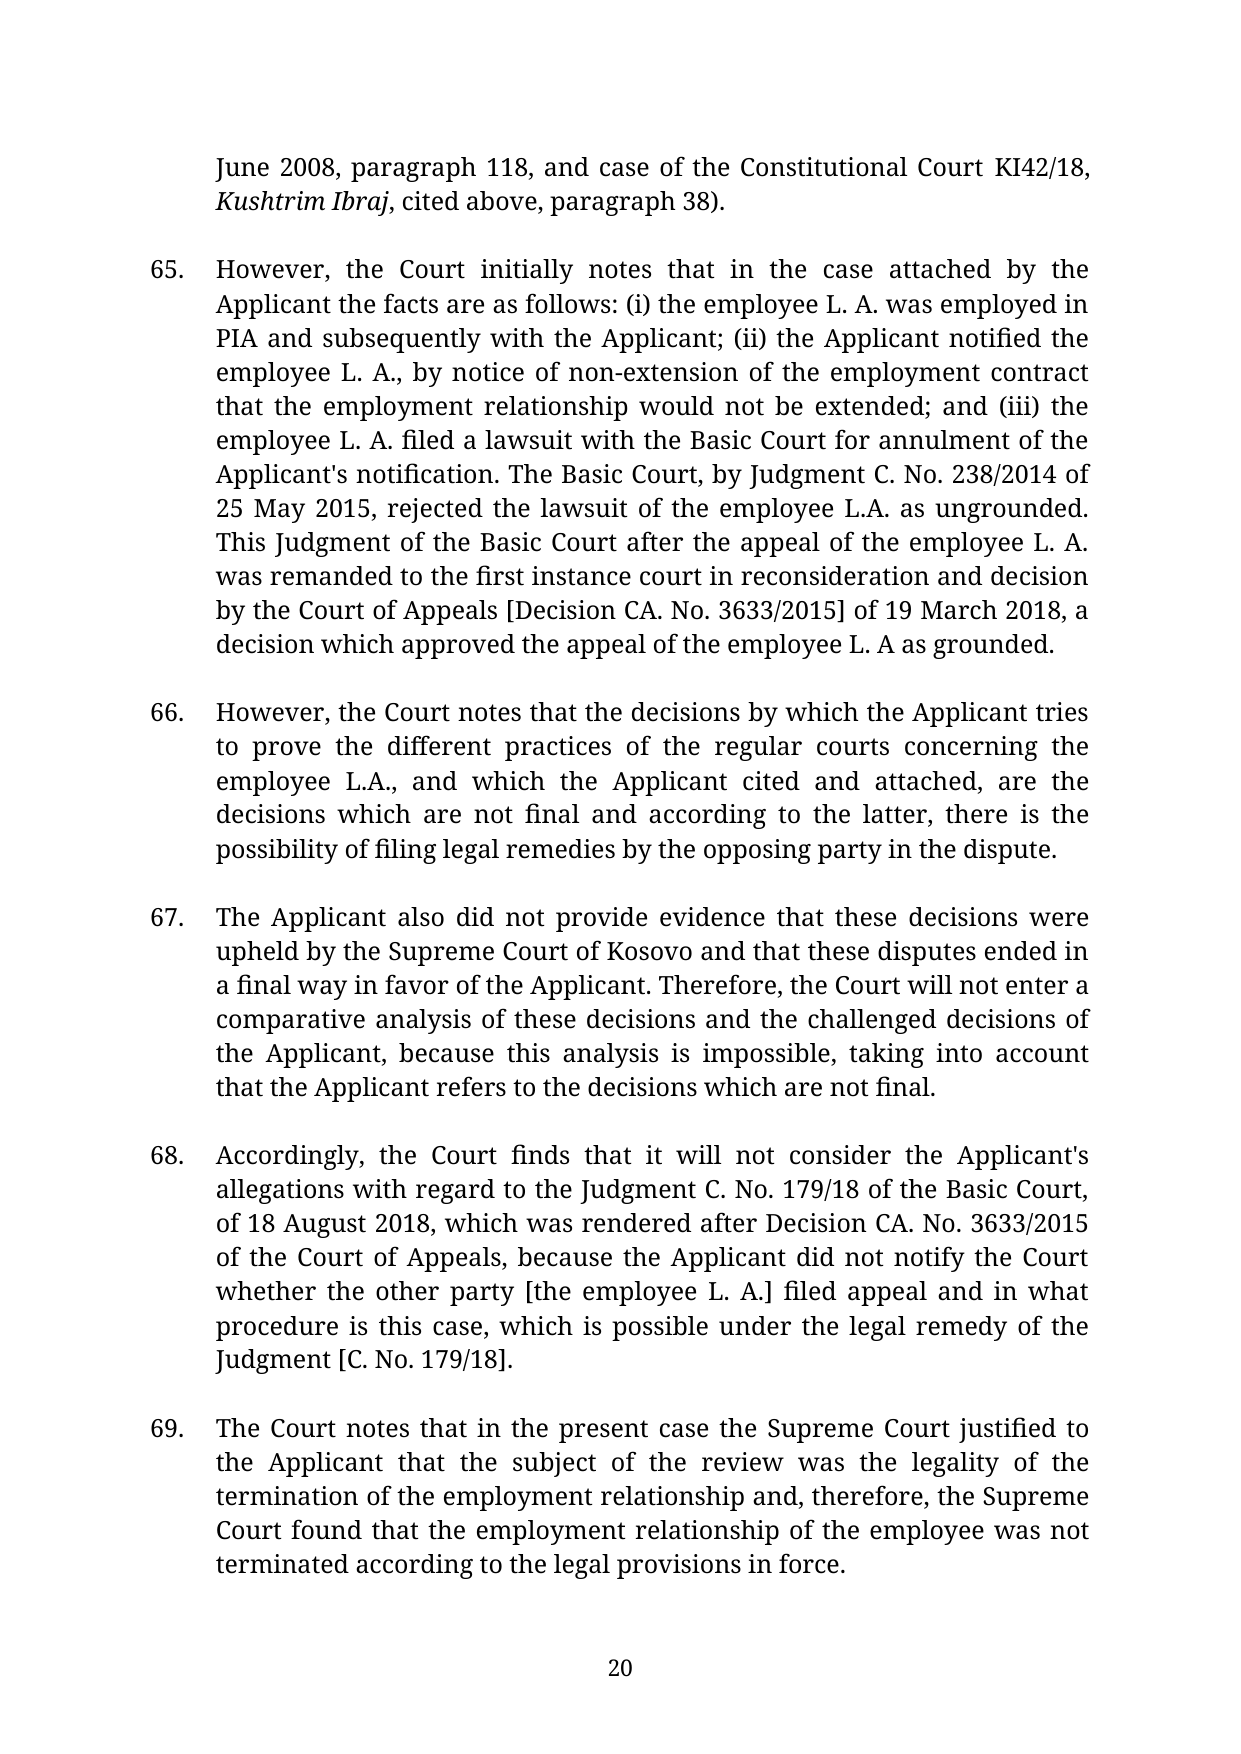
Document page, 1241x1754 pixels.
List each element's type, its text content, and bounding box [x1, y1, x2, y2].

list However, the Court initially notes that in the case attached by the Applicant the facts are as follows: (i) the employee L. A. was employed in PIA and subsequently with the Applicant; (ii) the Applicant notified the employee L. A., by notice of non-extension of the employment contract that the employment relationship would not be extended; and (iii) the employee L. A. filed a lawsuit with the Basic Court for annulment of the Applicant's notification. The Basic Court, by Judgment C. No. 238/2014 of 25 May 2015, rejected the lawsuit of the employee L.A. as ungrounded. This Judgment of the Basic Court after the appeal of the employee L. A. was remanded to the first instance court in reconsideration and decision by the Court of Appeals [Decision CA. No. 3633/2015] of 19 March 2018, a decision which approved the appeal of the employee L. A as grounded. [150, 252, 1090, 661]
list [150, 150, 1090, 218]
list However, the Court notes that the decisions by which the Applicant tries to prove the different practices of the regular courts concerning the employee L.A., and which the Applicant cited and attached, are the decisions which are not final and according to the latter, there is the possibility of filing legal remedies by the opposing party in the dispute. [150, 695, 1090, 865]
list Accordingly, the Court finds that it will not consider the Applicant's allegations with regard to the Judgment C. No. 179/18 of the Basic Court, of 18 August 2018, which was rendered after Decision CA. No. 3633/2015 of the Court of Appeals, because the Applicant did not notify the Court whether the other party [the employee L. A.] filed appeal and in what procedure is this case, which is possible under the legal remedy of the Judgment [C. No. 179/18]. [150, 1138, 1090, 1376]
list The Applicant also did not provide evidence that these decisions were upheld by the Supreme Court of Kosovo and that these disputes ended in a final way in favor of the Applicant. Therefore, the Court will not enter a comparative analysis of these decisions and the challenged decisions of the Applicant, because this analysis is impossible, taking into account that the Applicant refers to the decisions which are not final. [150, 899, 1090, 1104]
list The Court notes that in the present case the Supreme Court justified to the Applicant that the subject of the review was the legality of the termination of the employment relationship and, therefore, the Supreme Court found that the employment relationship of the employee was not terminated according to the legal provisions in force. [150, 1410, 1090, 1581]
